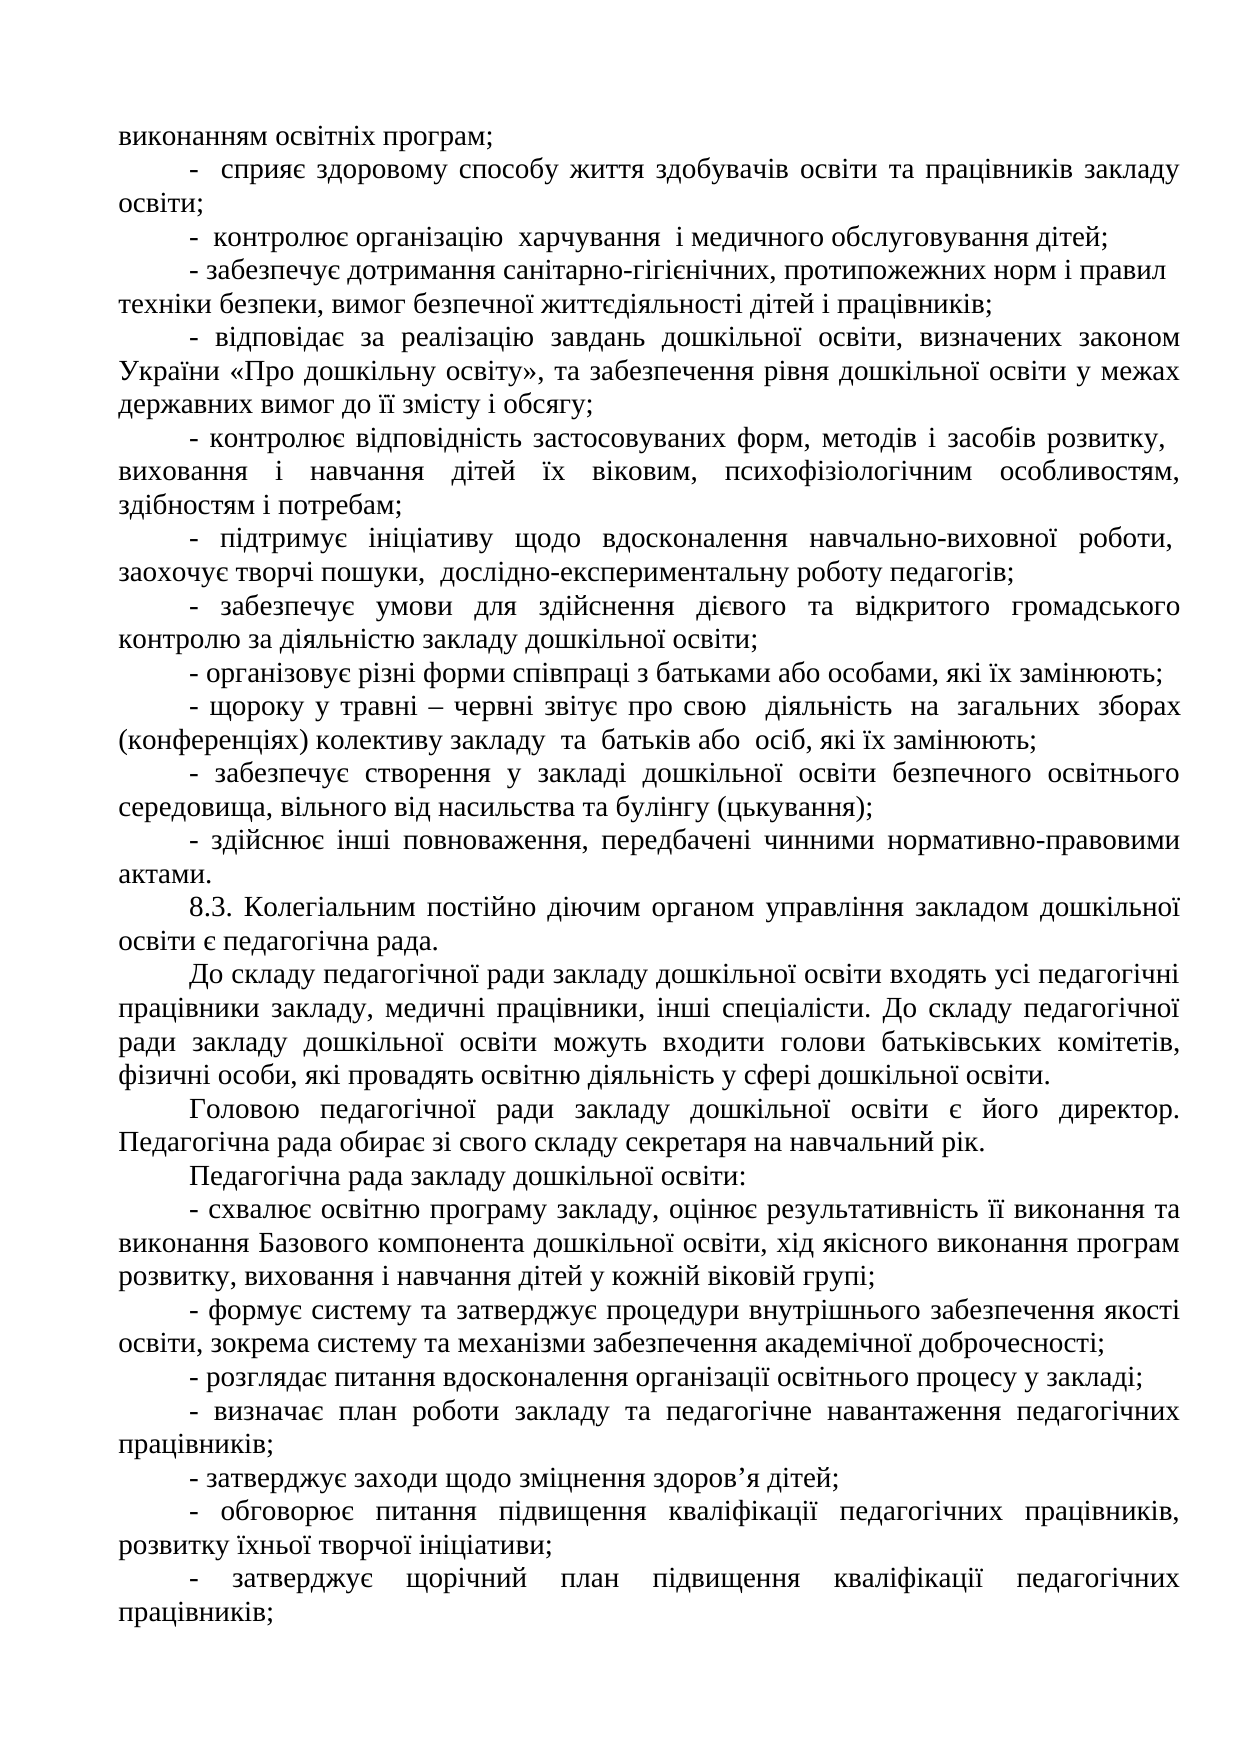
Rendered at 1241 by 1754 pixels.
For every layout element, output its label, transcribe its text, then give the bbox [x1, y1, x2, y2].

text - підтримує ініціативу щодо вдосконалення навчально-виховної роботи, заохочує творчі пошуки, дослідно-експериментальну роботу педагогів; [118, 521, 1181, 588]
text - формує систему та затверджує процедури внутрішнього забезпечення якості освіти, зокрема систему та механізми забезпечення академічної доброчесності; [118, 1292, 1181, 1359]
text - розглядає питання вдосконалення організації освітнього процесу у закладі; [118, 1359, 1181, 1393]
text - затверджує щорічний план підвищення кваліфікації педагогічних працівників; [118, 1560, 1181, 1627]
text До складу педагогічної ради закладу дошкільної освіти входять усі педагогічні працівники закладу, медичні працівники, інші спеціалісти. До складу педагогічної ради закладу дошкільної освіти можуть входити голови батьківських комітетів, фізичні особи, які провадять освітню діяльність у сфері дошкільної освіти. [118, 957, 1181, 1091]
text - визначає план роботи закладу та педагогічне навантаження педагогічних працівників; [118, 1393, 1181, 1460]
text - забезпечує створення у закладі дошкільної освіти безпечного освітнього середовища, вільного від насильства та булінгу (цькування); [118, 755, 1181, 822]
text - схвалює освітню програму закладу, оцінює результативність її виконання та виконання Базового компонента дошкільної освіти, хід якісного виконання програм розвитку, виховання і навчання дітей у кожній віковій групі; [118, 1191, 1181, 1292]
text - контролює організацію харчування і медичного обслуговування дітей; [118, 219, 1181, 252]
text - сприяє здоровому способу життя здобувачів освіти та працівників закладу освіти; [118, 152, 1181, 219]
text - здійснює інші повноваження, передбачені чинними нормативно-правовими актами. [118, 822, 1181, 889]
text Головою педагогічної ради закладу дошкільної освіти є його директор. Педагогічна рада обирає зі свого складу секретаря на навчальний рік. [118, 1091, 1181, 1158]
text - відповідає за реалізацію завдань дошкільної освіти, визначених законом України «Про дошкільну освіту», та забезпечення рівня дошкільної освіти у межах державних вимог до її змісту і обсягу; [118, 319, 1181, 420]
text 8.3. Колегіальним постійно діючим органом управління закладом дошкільної освіти є педагогічна рада. [118, 889, 1181, 957]
text - обговорює питання підвищення кваліфікації педагогічних працівників, розвитку їхньої творчої ініціативи; [118, 1493, 1181, 1560]
text - забезпечує дотримання санітарно-гігієнічних, протипожежних норм і правил техніки безпеки, вимог безпечної життєдіяльності дітей і працівників; [118, 252, 1181, 319]
text Педагогічна рада закладу дошкільної освіти: [118, 1158, 1181, 1191]
text - щороку у травні – червні звітує про свою діяльність на загальних зборах (конференціях) колективу закладу та батьків або осіб, які їх замінюють; [118, 688, 1181, 755]
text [118, 118, 1181, 152]
text - контролює відповідність застосовуваних форм, методів і засобів розвитку, виховання і навчання дітей їх віковим, психофізіологічним особливостям, здібностям і потребам; [118, 420, 1181, 521]
text - забезпечує умови для здійснення дієвого та відкритого громадського контролю за діяльністю закладу дошкільної освіти; [118, 588, 1181, 655]
text - організовує різні форми співпраці з батьками або особами, які їх замінюють; [118, 655, 1181, 688]
text - затверджує заходи щодо зміцнення здоров’я дітей; [118, 1460, 1181, 1493]
